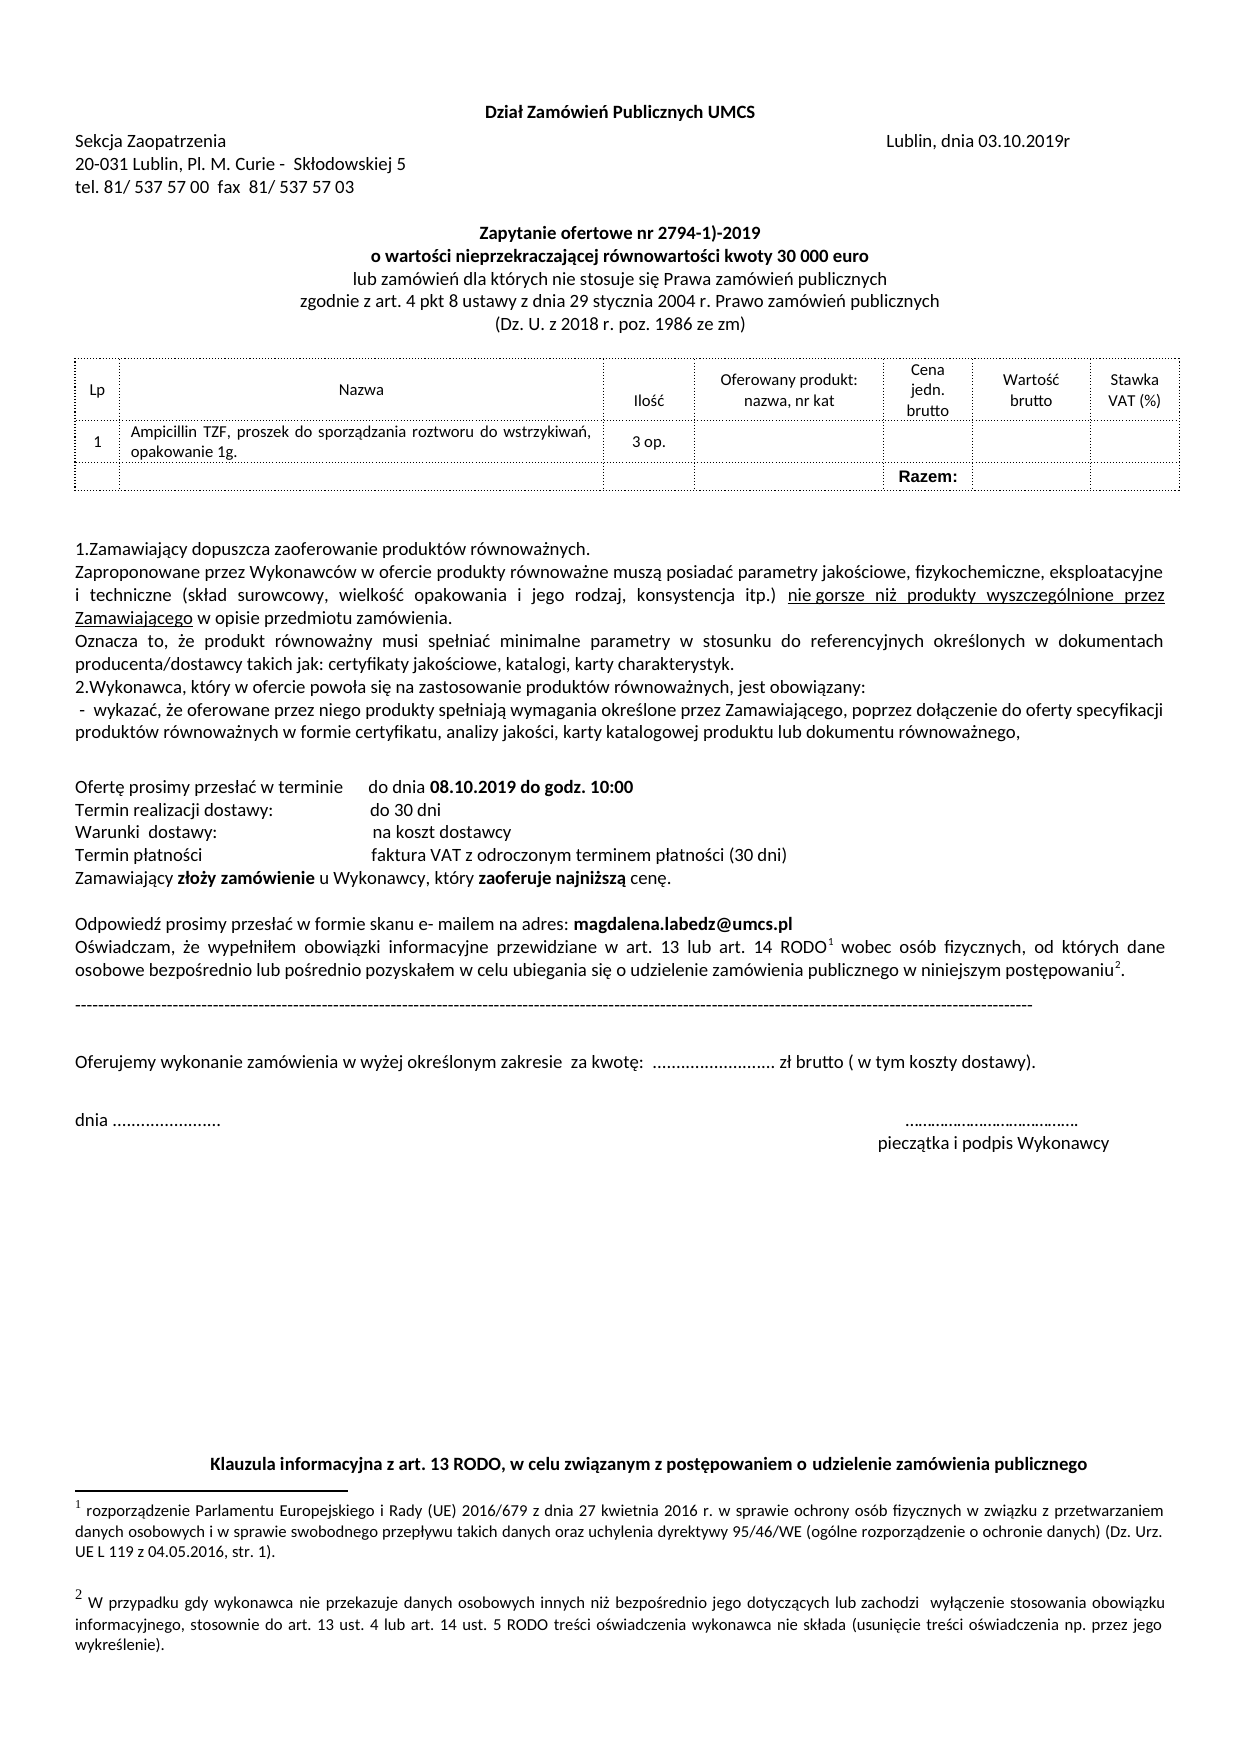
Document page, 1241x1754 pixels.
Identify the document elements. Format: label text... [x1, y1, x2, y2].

text ----------------------------------------------------------------------------------------------------------------------------------------------------------------------- [75, 993, 1165, 1016]
table_cell [884, 420, 972, 462]
text Oferujemy wykonanie zamówienia w wyżej określonym zakresie za kwotę: .......................... zł brutto ( w tym koszty dostawy). [75, 1051, 1165, 1074]
text Oświadczam, że wypełniłem obowiązki informacyjne przewidziane w art. 13 lub art. 14 RODO wobec osób fizycznych, od których dane osobowe bezpośrednio lub pośrednio pozyskałem w celu ubiegania się o udzielenie zamówienia publicznego w niniejszym postępowaniu. [75, 935, 1165, 981]
table_header Cena jedn. brutto [884, 358, 972, 420]
text 1.Zamawiający dopuszcza zaoferowanie produktów równoważnych. [75, 537, 1165, 560]
text Ofertę prosimy przesłać w terminie do dnia 08.10.2019 do godz. 10:00 [75, 771, 1165, 798]
table_cell [972, 420, 1090, 462]
table_header Oferowany produkt: nazwa, nr kat [695, 358, 883, 420]
table_cell [695, 462, 883, 490]
table_header Stawka VAT (%) [1090, 358, 1179, 420]
title Dział Zamówień Publicznych UMCS [75, 100, 1165, 123]
text Termin płatności faktura VAT z odroczonym terminem płatności (30 dni) [75, 843, 1165, 866]
text Zaproponowane przez Wykonawców w ofercie produkty równoważne muszą posiadać parametry jakościowe, fizykochemiczne, eksploatacyjne i techniczne (skład surowcowy, wielkość opakowania i jego rodzaj, konsystencja itp.) nie gorsze niż produkty wyszczególnione przez Zamawiającego w opisie przedmiotu zamówienia. [75, 560, 1165, 629]
text Sekcja Zaopatrzenia Lublin, dnia 03.10.2019r [75, 129, 1165, 152]
table_cell 3 op. [603, 420, 695, 462]
table_cell 1 [75, 420, 119, 462]
table_header Wartość brutto [972, 358, 1090, 420]
text zgodnie z art. 4 pkt 8 ustawy z dnia 29 stycznia 2004 r. Prawo zamówień publicznych [75, 289, 1165, 312]
text Odpowiedź prosimy przesłać w formie skanu e- mailem na adres: magdalena.labedz@umcs.pl [75, 912, 1165, 935]
text (Dz. U. z 2018 r. poz. 1986 ze zm) [75, 312, 1165, 335]
table_header Ilość [603, 358, 695, 420]
text - wykazać, że oferowane przez niego produkty spełniają wymagania określone przez Zamawiającego, poprzez dołączenie do oferty specyfikacji produktów równoważnych w formie certyfikatu, analizy jakości, karty katalogowej produktu lub dokumentu równoważnego, [75, 698, 1165, 743]
table_cell [1090, 420, 1179, 462]
table_cell [75, 462, 119, 490]
text Warunki dostawy: na koszt dostawcy [75, 821, 1165, 843]
text lub zamówień dla których nie stosuje się Prawa zamówień publicznych [75, 267, 1165, 289]
table_header Lp [75, 358, 119, 420]
text Oznacza to, że produkt równoważny musi spełniać minimalne parametry w stosunku do referencyjnych określonych w dokumentach producenta/dostawcy takich jak: certyfikaty jakościowe, katalogi, karty charakterystyk. [75, 629, 1165, 675]
text 20-031 Lublin, Pl. M. Curie - Skłodowskiej 5 [75, 152, 1165, 175]
text Zapytanie ofertowe nr 2794-1)-2019 [75, 221, 1165, 244]
text Klauzula informacyjna z art. 13 RODO, w celu związanym z postępowaniem o udzielenie zamówienia publicznego [75, 1452, 1165, 1475]
text Zamawiający złoży zamówienie u Wykonawcy, który zaoferuje najniższą cenę. [75, 866, 1165, 889]
text pieczątka i podpis Wykonawcy [75, 1131, 1165, 1154]
text Termin realizacji dostawy: do 30 dni [75, 798, 1165, 821]
text tel. 81/ 537 57 00 fax 81/ 537 57 03 [75, 175, 1165, 198]
table_header Nazwa [119, 358, 603, 420]
text dnia ....................... …………………………………. [75, 1108, 1165, 1131]
table_cell [1090, 462, 1179, 490]
table_cell [119, 462, 603, 490]
table_cell [972, 462, 1090, 490]
table_cell Ampicillin TZF, proszek do sporządzania roztworu do wstrzykiwań, opakowanie 1g. [119, 420, 603, 462]
text 2.Wykonawca, który w ofercie powoła się na zastosowanie produktów równoważnych, jest obowiązany: [75, 675, 1165, 698]
text o wartości nieprzekraczającej równowartości kwoty 30 000 euro [75, 244, 1165, 267]
table_cell [603, 462, 695, 490]
table_cell [695, 420, 883, 462]
table_cell Razem: [884, 462, 972, 490]
